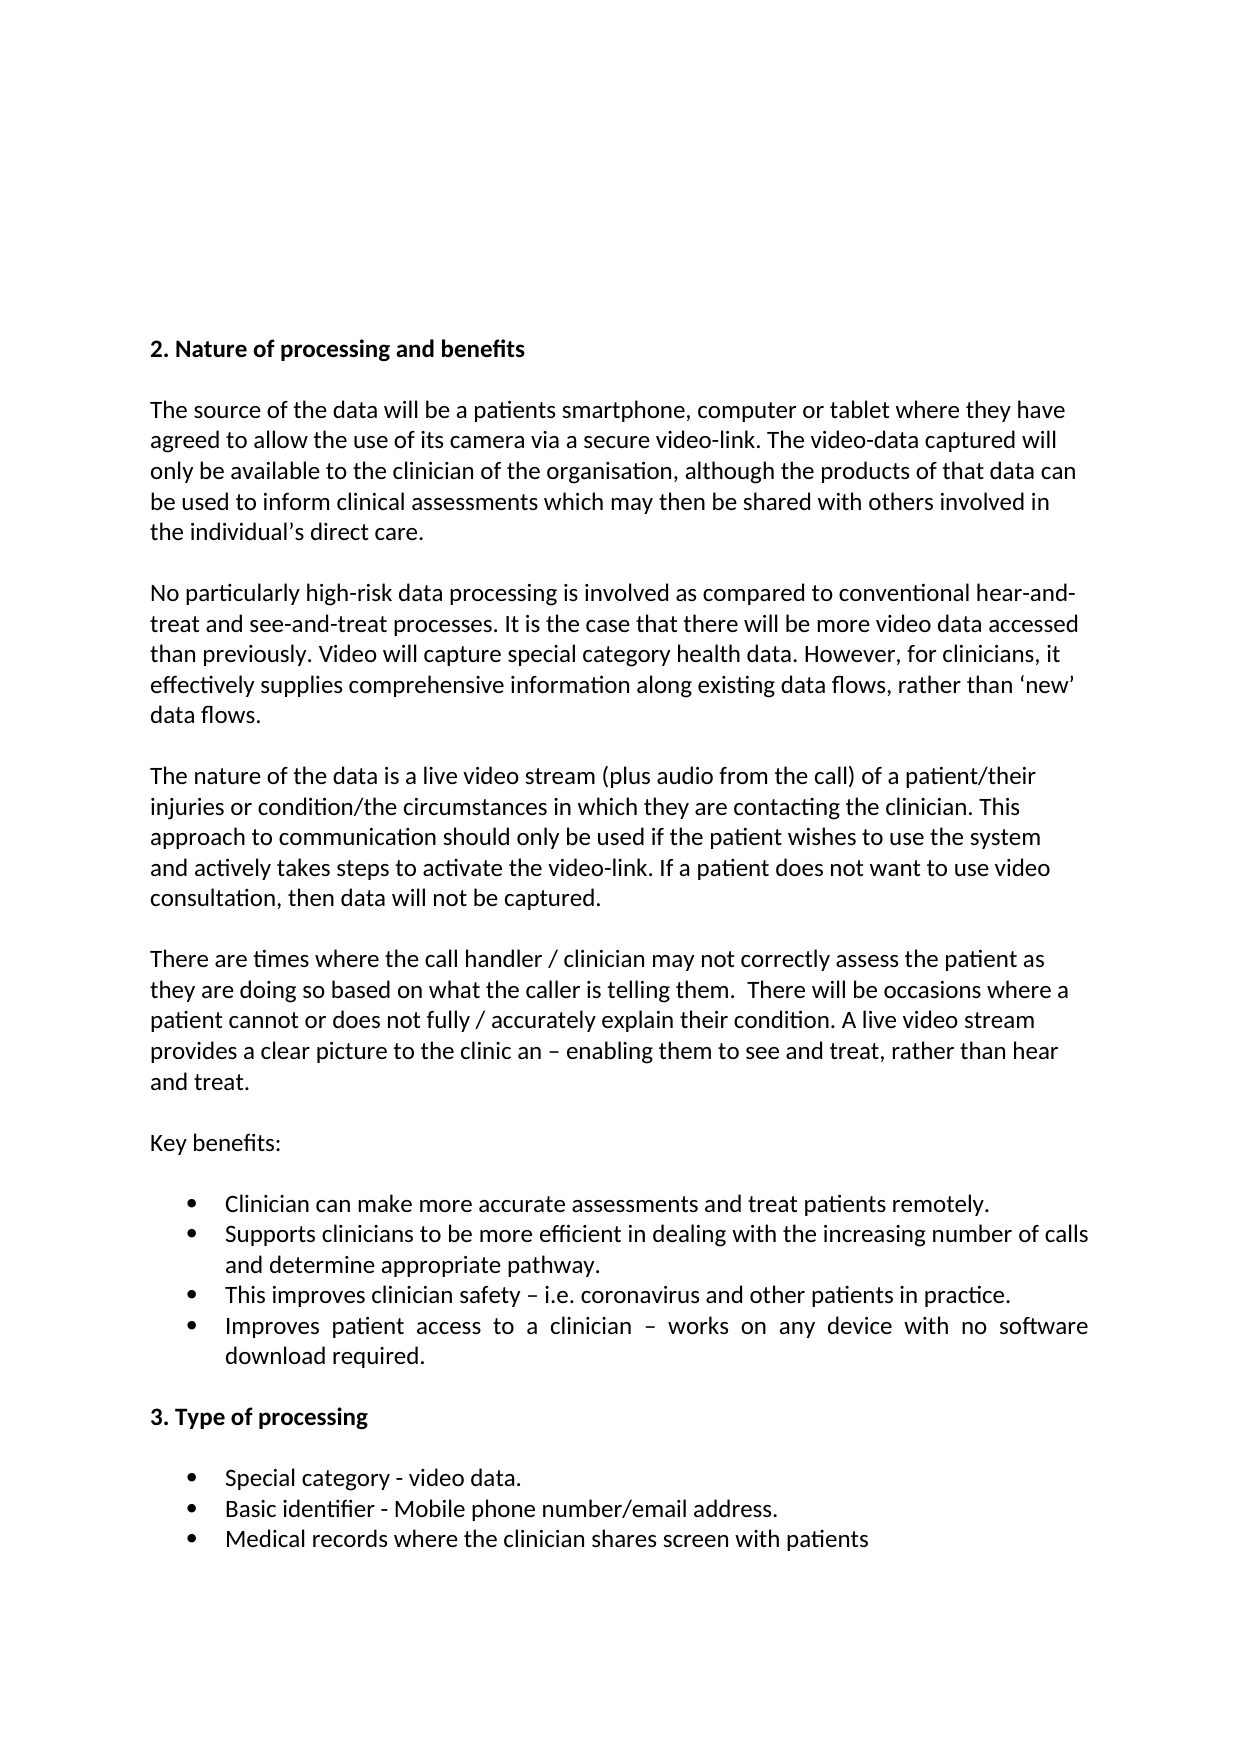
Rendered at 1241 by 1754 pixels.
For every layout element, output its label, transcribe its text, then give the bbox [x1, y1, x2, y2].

list Supports clinicians to be more efficient in dealing with the increasing number of calls and determine appropriate pathway. [187, 1218, 1090, 1279]
text Key benefits: [150, 1127, 1072, 1157]
text No particularly high-risk data processing is involved as compared to conventional hear-and-treat and see-and-treat processes. It is the case that there will be more video data accessed than previously. Video will capture special category health data. However, for clinicians, it effectively supplies comprehensive information along existing data flows, rather than ‘new’ data flows. [150, 577, 1090, 730]
list Clinician can make more accurate assessments and treat patients remotely. [187, 1188, 1090, 1218]
list Medical records where the clinician shares screen with patients [187, 1523, 1072, 1554]
list This improves clinician safety – i.e. coronavirus and other patients in practice. [187, 1279, 1090, 1310]
text The nature of the data is a live video stream (plus audio from the call) of a patient/their injuries or condition/the circumstances in which they are contacting the clinician. This approach to communication should only be used if the patient wishes to use the system and actively takes steps to activate the video-link. If a patient does not want to use video consultation, then data will not be captured. [150, 760, 1072, 913]
list Special category - video data. [187, 1462, 1072, 1493]
list Basic identifier - Mobile phone number/email address. [187, 1493, 1072, 1523]
text There are times where the call handler / clinician may not correctly assess the patient as they are doing so based on what the caller is telling them. There will be occasions where a patient cannot or does not fully / accurately explain their condition. A live video stream provides a clear picture to the clinic an – enabling them to see and treat, rather than hear and treat. [150, 943, 1072, 1096]
text 3. Type of processing [150, 1401, 1072, 1432]
list Improves patient access to a clinician – works on any device with no software download required. [187, 1310, 1090, 1371]
text 2. Nature of processing and benefits [150, 333, 1090, 364]
text The source of the data will be a patients smartphone, computer or tablet where they have agreed to allow the use of its camera via a secure video-link. The video-data captured will only be available to the clinician of the organisation, although the products of that data can be used to inform clinical assessments which may then be shared with others involved in the individual’s direct care. [150, 394, 1090, 547]
